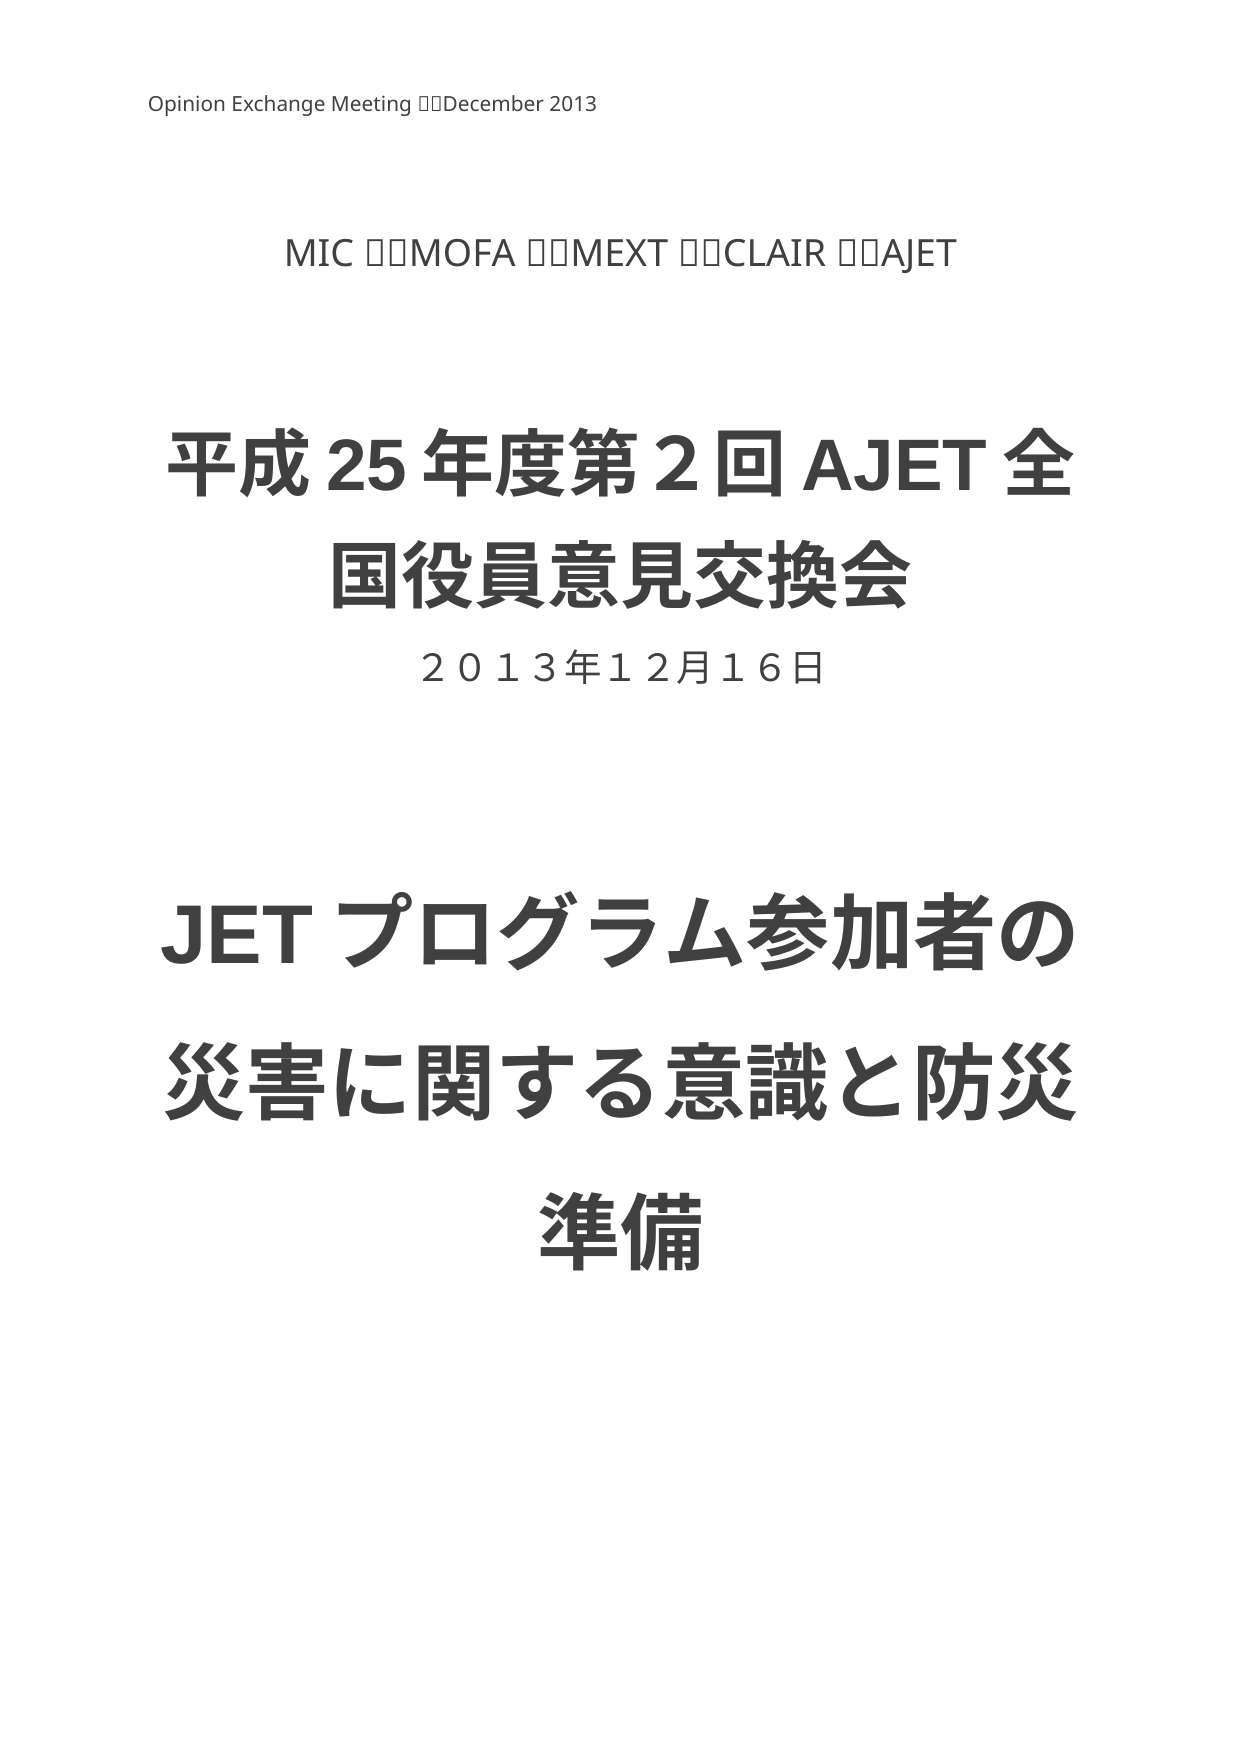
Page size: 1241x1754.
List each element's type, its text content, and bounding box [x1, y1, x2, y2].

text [148, 852, 1092, 1302]
text ２０１３年１２月１６日 [148, 627, 1092, 702]
text 平成25年度第２回AJET全国役員意見交換会 [148, 402, 1092, 627]
text MIC MOFA MEXT CLAIR AJET [148, 215, 1092, 290]
